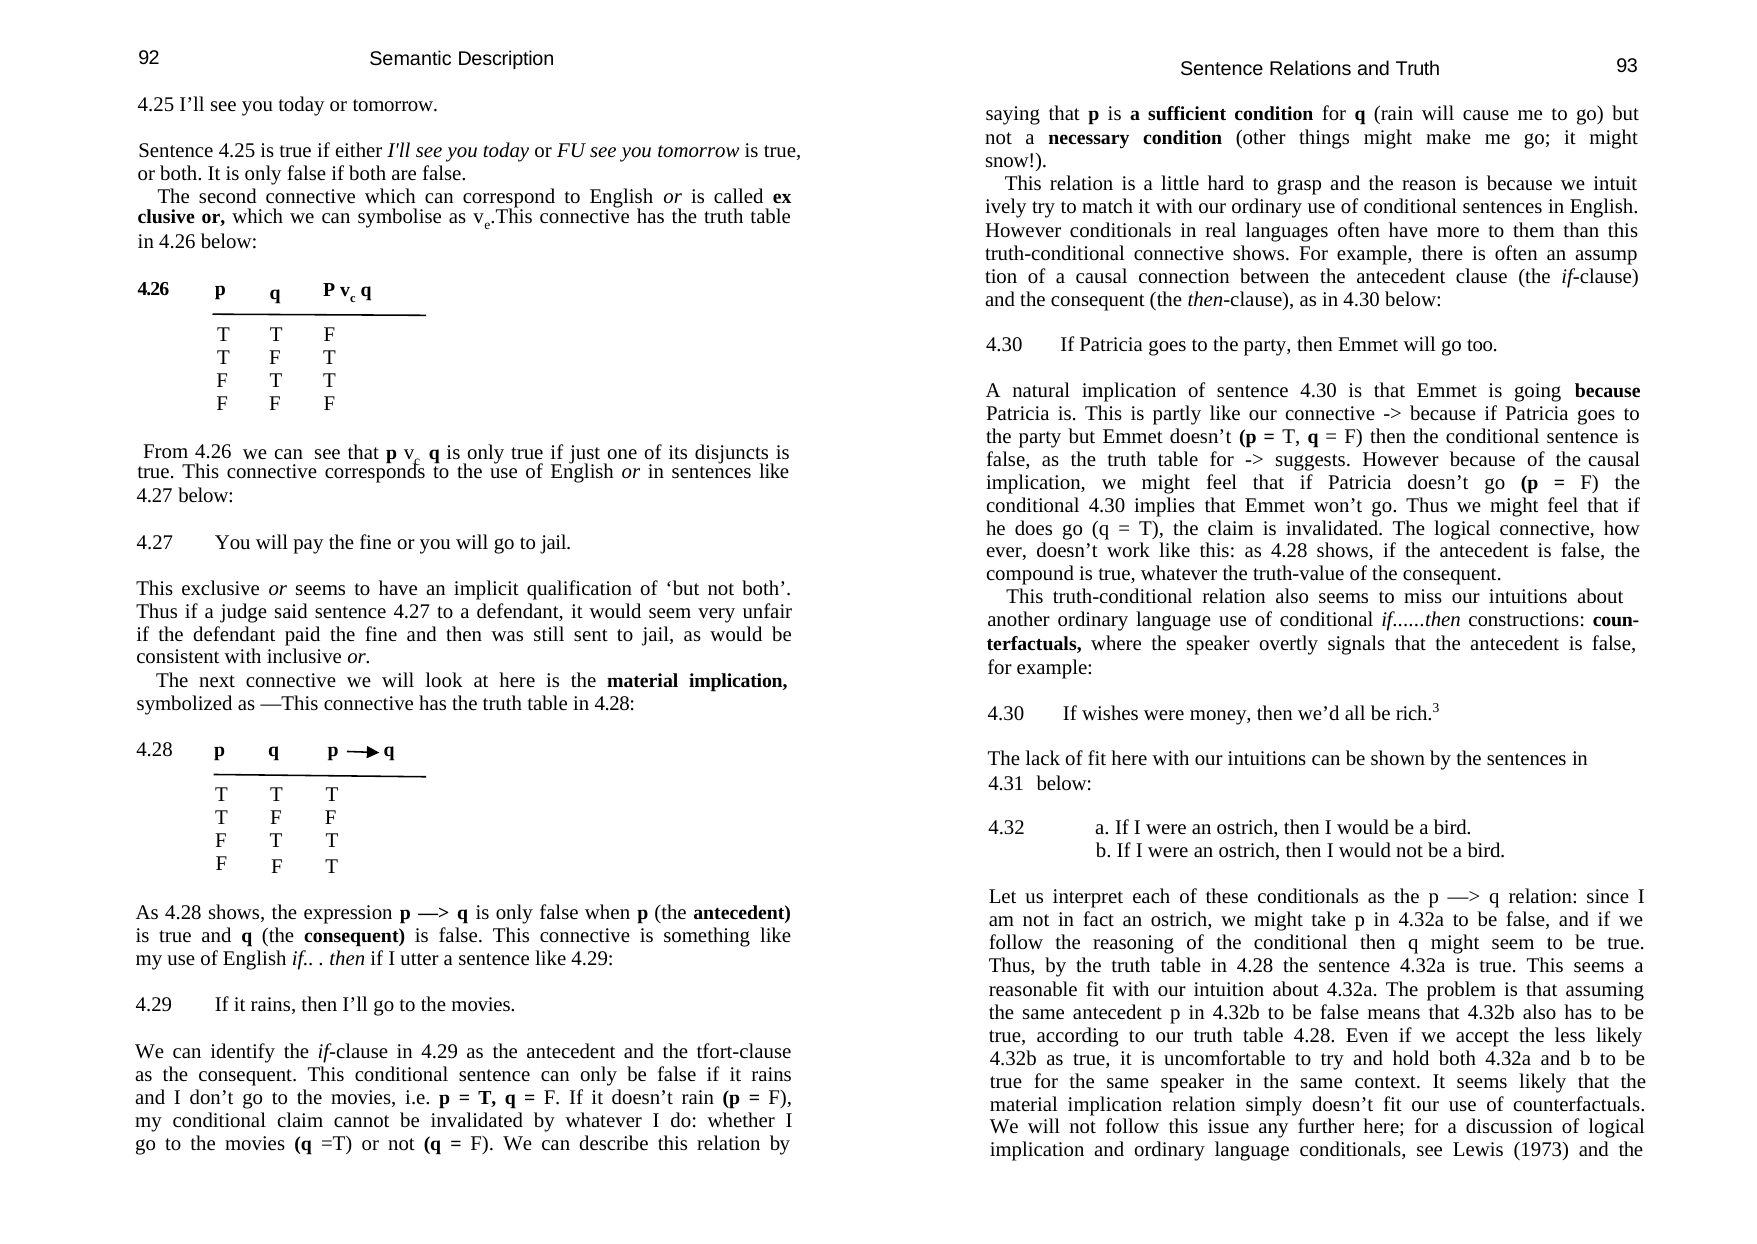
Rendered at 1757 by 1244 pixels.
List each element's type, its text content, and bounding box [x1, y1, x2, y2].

text We can identify the if-clause in 4.29 as the antecedent and the tfort-clause as the consequent. This conditional sentence can only be false if it rains and I don’t go to the movies, i.e. p = T, q = F. If it doesn’t rain (p = F), my conditional claim cannot be invalidated by whatever I do: whether I go to the movies (q =T) or not (q = F). We can describe this relation by [135, 1040, 792, 1155]
text Let us interpret each of these conditionals as the p —> q relation: since I am not in fact an ostrich, we might take p in 4.32a to be false, and if we follow the reasoning of the conditional then q might seem to be true. Thus, by the truth table in 4.28 the sentence 4.32a is true. This seems a reasonable fit with our intuition about 4.32a. The problem is that assuming the same antecedent p in 4.32b to be false means that 4.32b also has to be true, according to our truth table 4.28. Even if we accept the less likely [988, 885, 1645, 1047]
table_header T [303, 785, 343, 808]
list If it rains, then I’ll go to the movies. [135, 992, 805, 1016]
table_header T [266, 785, 303, 808]
text From 4.26 we can see that p vc q is only true if just one of its disjuncts is true. This connective corresponds to the use of English or in sentences like [137, 441, 791, 483]
text This relation is a little hard to grasp and the reason is because we intuit­ ively try to match it with our ordinary use of conditional sentences in English. However conditionals in real languages often have more to them than this truth-conditional connective shows. For example, there is often an assump­ tion of a causal connection between the antecedent clause (the if-clause) and the consequent (the then-clause), as in 4.30 below: [985, 172, 1639, 311]
text F F F [216, 392, 805, 416]
table_cell F [303, 808, 343, 831]
text A natural implication of sentence 4.30 is that Emmet is going because Patricia is. This is partly like our connective -> because if Patricia goes to the party but Emmet doesn’t (p = T, q = F) then the conditional sentence is false, as the truth table for -> suggests. However because of the causal implication, we might feel that if Patricia doesn’t go (p = F) the conditional 4.30 implies that Emmet won’t go. Thus we might feel that if he does go (q = T), the claim is invalidated. The logical connective, how­ ever, doesn’t work like this: as 4.28 shows, if the antecedent is false, the compound is true, whatever the truth-value of the consequent. [985, 379, 1640, 585]
table_cell T [266, 831, 303, 854]
text The next connective we will look at here is the material implication, [156, 668, 805, 692]
list p q p q [136, 737, 805, 761]
text This exclusive or seems to have an implicit qualification of ‘but not both’. Thus if a judge said sentence 4.27 to a defendant, it would seem very unfair if the defendant paid the fine and then was still sent to jail, as would be consistent with inclusive or. [136, 577, 792, 668]
text terfactuals, where the speaker overtly signals that the antecedent is false, for example: [986, 631, 1656, 679]
list I’ll see you today or tomorrow. [137, 91, 805, 116]
list a. If I were an ostrich, then I would be a bird. [988, 816, 1656, 839]
list If wishes were money, then we’d all be rich.3 [987, 700, 1656, 724]
text The second connective which can correspond to English or is called ex­ clusive or, which we can symbolise as ve.This connective has the truth table in 4.26 below: [137, 187, 791, 253]
table_cell F [266, 854, 303, 878]
text T T F [217, 322, 805, 346]
table_cell T [303, 831, 343, 854]
text 92 Semantic Description [138, 46, 805, 70]
text This truth-conditional relation also seems to miss our intuitions about another ordinary language use of conditional if then constructions: coun- [987, 585, 1642, 631]
list p q P vc q [137, 277, 805, 305]
text The lack of fit here with our intuitions can be shown by the sentences in [987, 746, 1656, 770]
table_cell T [303, 854, 343, 878]
table_cell F [210, 831, 266, 854]
text symbolized as —This connective has the truth table in 4.28: [136, 692, 805, 715]
text As 4.28 shows, the expression p —> q is only false when p (the antecedent) is true and q (the consequent) is false. This connective is something like my use of English if.. . then if I utter a sentence like 4.29: [135, 901, 791, 970]
table_header T [210, 785, 266, 808]
table_cell F [210, 854, 266, 878]
text T F T [217, 346, 805, 369]
text Sentence Relations and Truth 93 [1180, 54, 1656, 79]
list You will pay the fine or you will go to jail. [136, 529, 805, 554]
text saying that p is a sufficient condition for q (rain will cause me to go) but not a necessary condition (other things might make me go; it might snow!). [985, 102, 1639, 172]
text b. If I were an ostrich, then I would not be a bird. [1096, 839, 1656, 863]
table_cell F [266, 808, 303, 831]
text F T T [216, 369, 805, 392]
list If Patricia goes to the party, then Emmet will go too. [986, 332, 1656, 356]
list below: [988, 770, 1656, 794]
text Sentence 4.25 is true if either I'll see you today or FU see you tomorrow is true, or both. It is only false if both are false. [137, 139, 801, 185]
table_cell T [210, 808, 266, 831]
text 4.32b as true, it is uncomfortable to try and hold both 4.32a and b to be true for the same speaker in the same context. It seems likely that the material implication relation simply doesn’t fit our use of counterfactuals. We will not follow this issue any further here; for a discussion of logical implication and ordinary language conditionals, see Lewis (1973) and the [989, 1047, 1646, 1161]
list below: [136, 483, 805, 507]
